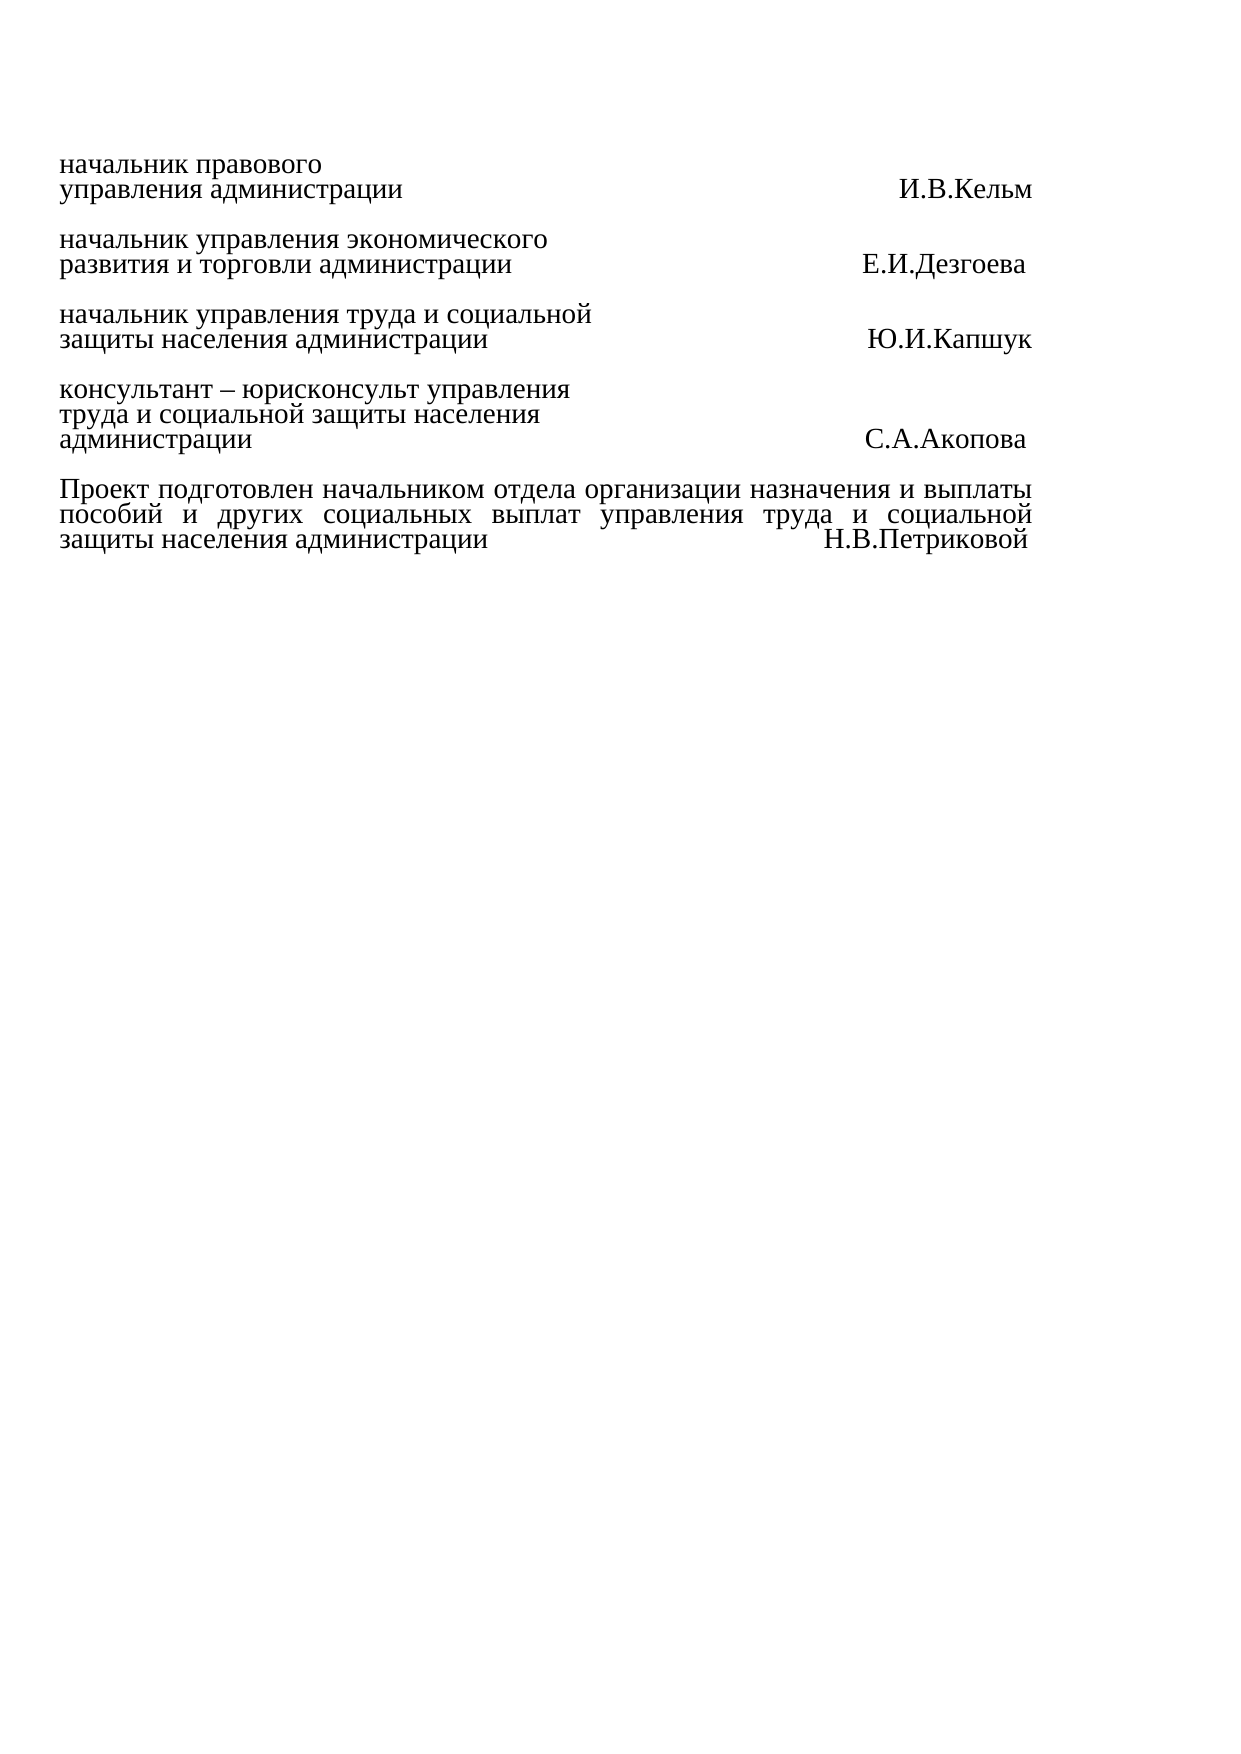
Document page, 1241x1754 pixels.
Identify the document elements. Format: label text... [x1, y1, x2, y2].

text консультант – юрисконсульт управления [59, 378, 1033, 403]
text администрации С.А.Акопова [59, 428, 1033, 453]
text Проект подготовлен начальником отдела организации назначения и выплаты пособий и других социальных выплат управления труда и социальной защиты населения администрации Н.В.Петриковой [59, 478, 1033, 553]
text труда и социальной защиты населения [59, 403, 1033, 428]
text начальник правового [59, 153, 1033, 178]
text развития и торговли администрации Е.И.Дезгоева [59, 253, 1033, 278]
text управления администрации И.В.Кельм [59, 178, 1033, 203]
text начальник управления труда и социальной [59, 303, 1033, 328]
text защиты населения администрации Ю.И.Капшук [59, 328, 1033, 353]
text начальник управления экономического [59, 228, 1033, 253]
